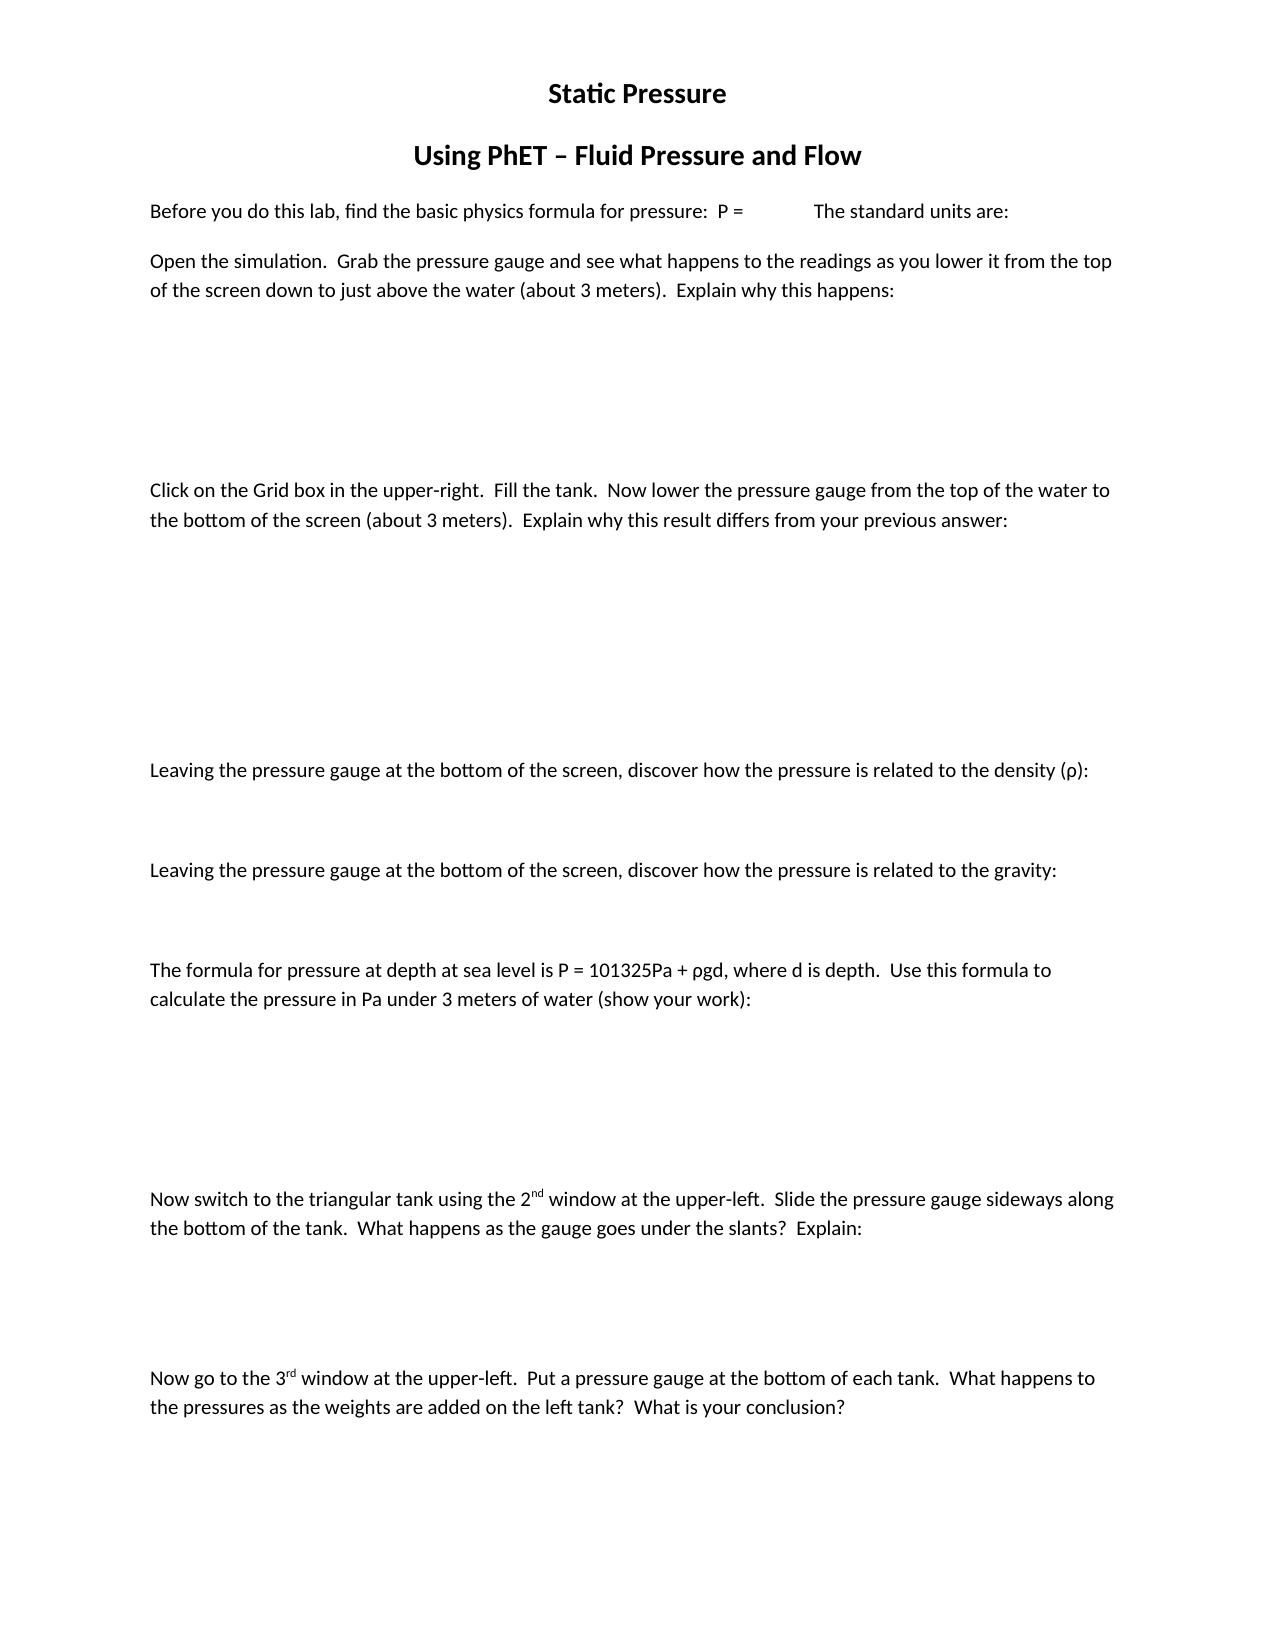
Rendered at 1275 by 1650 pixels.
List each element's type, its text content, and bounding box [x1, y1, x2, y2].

text Leaving the pressure gauge at the bottom of the screen, discover how the pressure is related to the gravity: [150, 857, 1125, 882]
text Now go to the 3rd window at the upper-left. Put a pressure gauge at the bottom of each tank. What happens to the pressures as the weights are added on the left tank? What is your conclusion? [150, 1365, 1125, 1420]
text Open the simulation. Grab the pressure gauge and see what happens to the readings as you lower it from the top of the screen down to just above the water (about 3 meters). Explain why this happens: [150, 248, 1125, 303]
text Static Pressure [150, 75, 1125, 111]
text Now switch to the triangular tank using the 2nd window at the upper-left. Slide the pressure gauge sideways along the bottom of the tank. What happens as the gauge goes under the slants? Explain: [150, 1186, 1125, 1241]
text Click on the Grid box in the upper-right. Fill the tank. Now lower the pressure gauge from the top of the water to the bottom of the screen (about 3 meters). Explain why this result differs from your previous answer: [150, 478, 1125, 532]
text Using PhET – Fluid Pressure and Flow [150, 137, 1125, 172]
text Before you do this lab, find the basic physics formula for pressure: P = The standard units are: [150, 198, 1125, 224]
text Leaving the pressure gauge at the bottom of the screen, discover how the pressure is related to the density (ρ): [150, 757, 1125, 782]
text The formula for pressure at depth at sea level is P = 101325Pa + ρgd, where d is depth. Use this formula to calculate the pressure in Pa under 3 meters of water (show your work): [150, 957, 1125, 1011]
